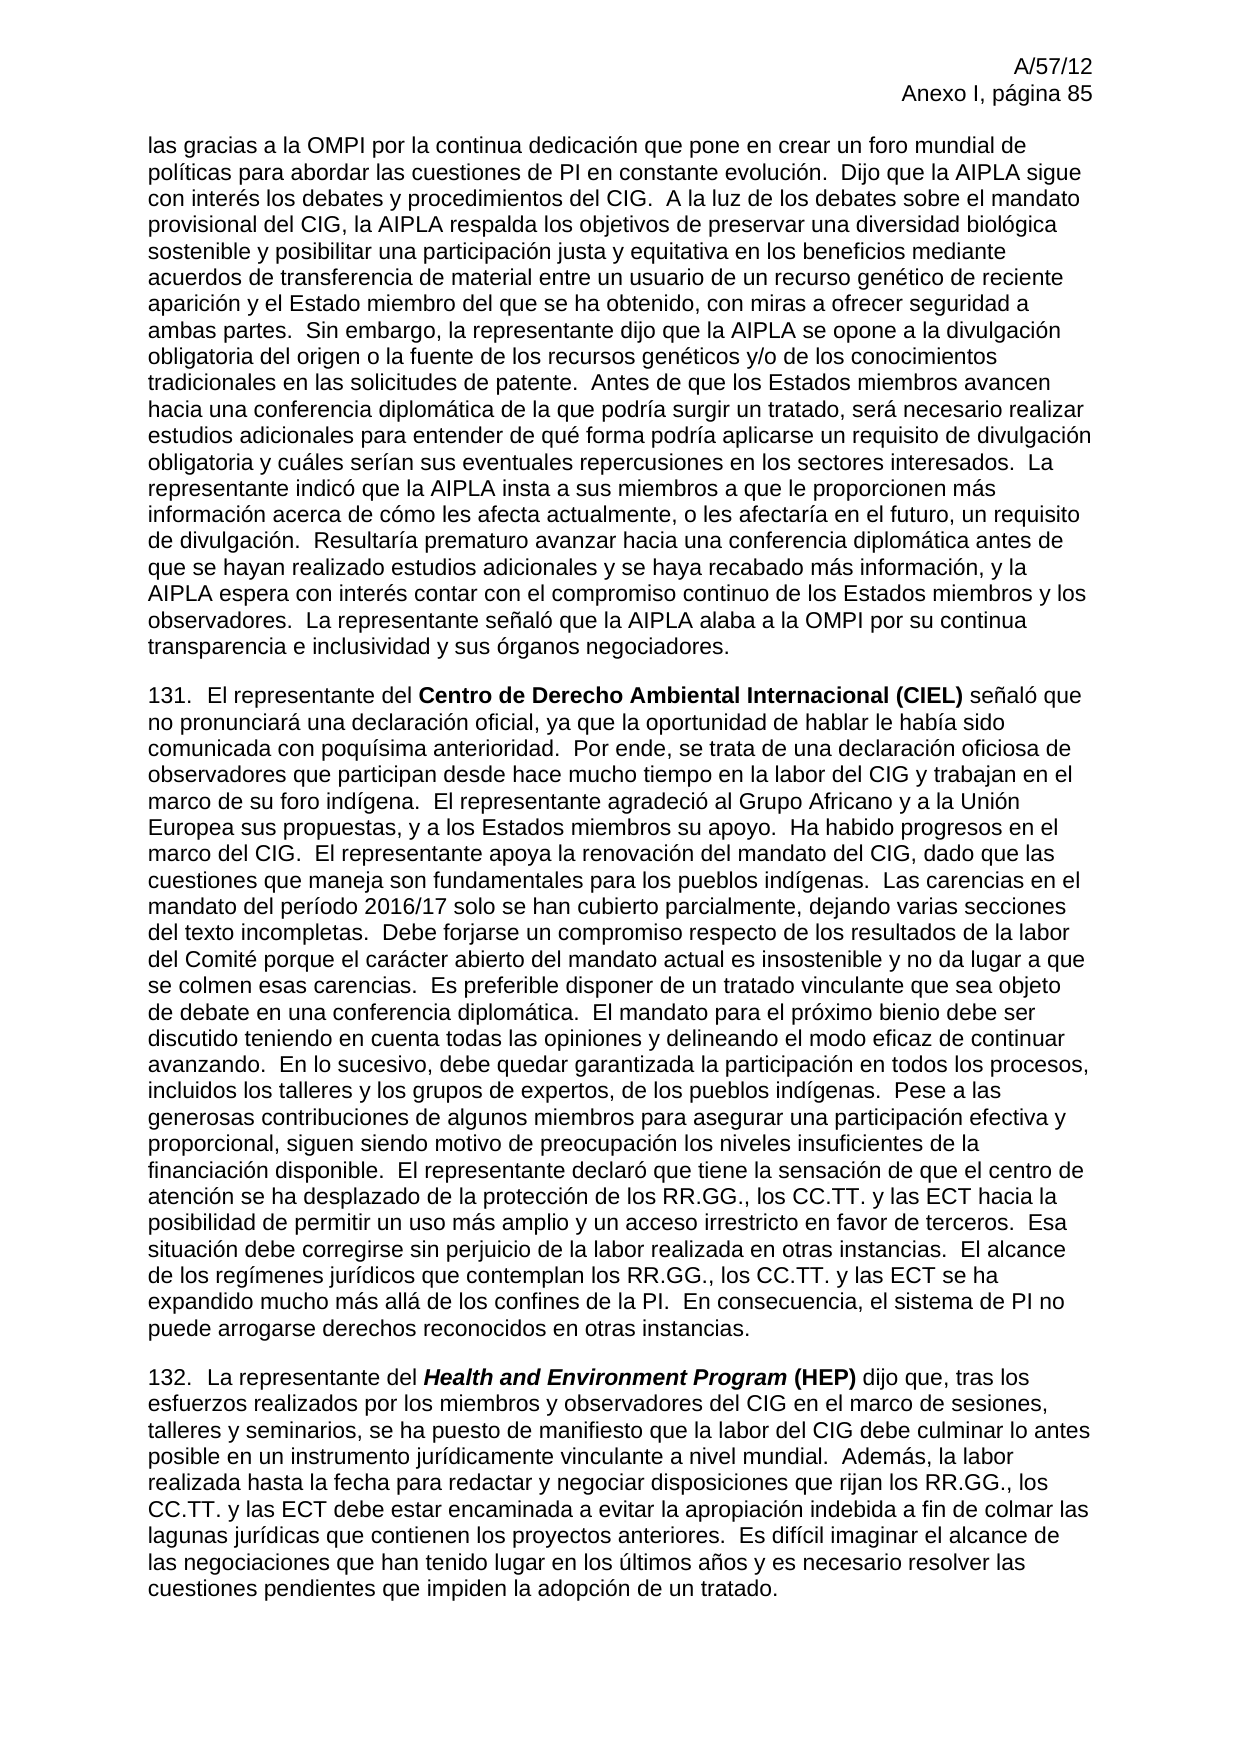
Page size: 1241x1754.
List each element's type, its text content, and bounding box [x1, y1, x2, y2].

text El representante del Centro de Derecho Ambiental Internacional (CIEL) señaló que no pronunciará una declaración oficial, ya que la oportunidad de hablar le había sido comunicada con poquísima anterioridad. Por ende, se trata de una declaración oficiosa de observadores que participan desde hace mucho tiempo en la labor del CIG y trabajan en el marco de su foro indígena. El representante agradeció al Grupo Africano y a la Unión Europea sus propuestas, y a los Estados miembros su apoyo. Ha habido progresos en el marco del CIG. El representante apoya la renovación del mandato del CIG, dado que las cuestiones que maneja son fundamentales para los pueblos indígenas. Las carencias en el mandato del período 2016/17 solo se han cubierto parcialmente, dejando varias secciones del texto incompletas. Debe forjarse un compromiso respecto de los resultados de la labor del Comité porque el carácter abierto del mandato actual es insostenible y no da lugar a que se colmen esas carencias. Es preferible disponer de un tratado vinculante que sea objeto de debate en una conferencia diplomática. El mandato para el próximo bienio debe ser discutido teniendo en cuenta todas las opiniones y delineando el modo eficaz de continuar avanzando. En lo sucesivo, debe quedar garantizada la participación en todos los procesos, incluidos los talleres y los grupos de expertos, de los pueblos indígenas. Pese a las generosas contribuciones de algunos miembros para asegurar una participación efectiva y proporcional, siguen siendo motivo de preocupación los niveles insuficientes de la financiación disponible. El representante declaró que tiene la sensación de que el centro de atención se ha desplazado de la protección de los RR.GG., los CC.TT. y las ECT hacia la posibilidad de permitir un uso más amplio y un acceso irrestricto en favor de terceros. Esa situación debe corregirse sin perjuicio de la labor realizada en otras instancias. El alcance de los regímenes jurídicos que contemplan los RR.GG., los CC.TT. y las ECT se ha expandido mucho más allá de los confines de la PI. En consecuencia, el sistema de PI no puede arrogarse derechos reconocidos en otras instancias. [148, 682, 1092, 1341]
text La representante del Health and Environment Program (HEP) dijo que, tras los esfuerzos realizados por los miembros y observadores del CIG en el marco de sesiones, talleres y seminarios, se ha puesto de manifiesto que la labor del CIG debe culminar lo antes posible en un instrumento jurídicamente vinculante a nivel mundial. Además, la labor realizada hasta la fecha para redactar y negociar disposiciones que rijan los RR.GG., los CC.TT. y las ECT debe estar encaminada a evitar la apropiación indebida a fin de colmar las lagunas jurídicas que contienen los proyectos anteriores. Es difícil imaginar el alcance de las negociaciones que han tenido lugar en los últimos años y es necesario resolver las cuestiones pendientes que impiden la adopción de un tratado. [148, 1364, 1092, 1601]
